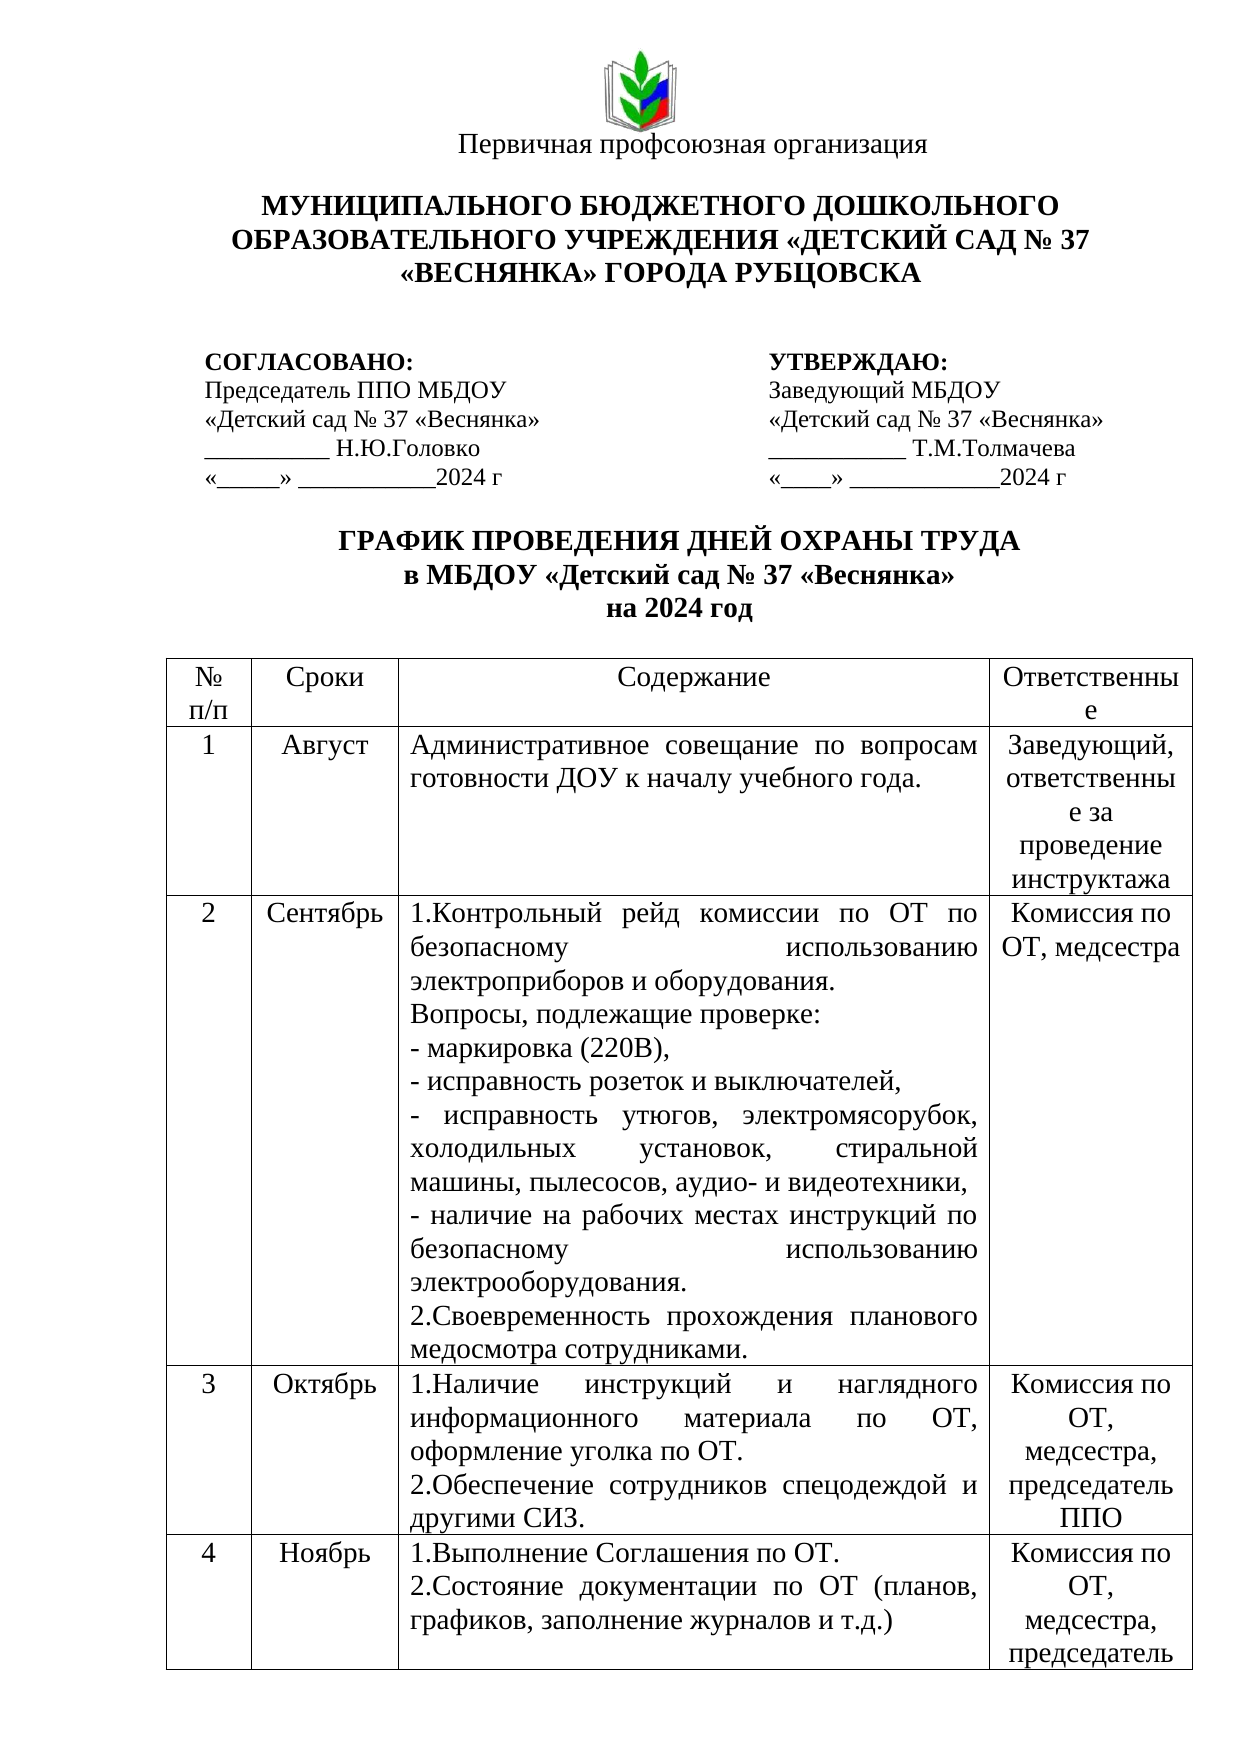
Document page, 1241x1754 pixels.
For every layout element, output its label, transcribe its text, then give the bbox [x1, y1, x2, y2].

table_cell «____» ____________2024 г [768, 462, 1150, 491]
table_cell 1 [167, 727, 251, 894]
table_header Ответственные [990, 659, 1192, 726]
table_header СОГЛАСОВАНО: [204, 347, 768, 375]
table_cell Комиссия по ОТ, медсестра [990, 896, 1192, 1365]
table_header УТВЕРЖДАЮ: [768, 347, 1150, 375]
text на 2024 год [177, 591, 1181, 624]
table_cell «_____» ___________2024 г [204, 462, 768, 491]
table_cell 3 [167, 1366, 251, 1534]
table_cell Ноябрь [252, 1535, 398, 1669]
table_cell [990, 1535, 1192, 1669]
table_cell Председатель ППО МБДОУ «Детский сад № 37 «Веснянка» [204, 375, 768, 433]
table_header № п/п [167, 659, 251, 726]
table_cell __________ Н.Ю.Головко [204, 433, 768, 462]
table_cell Август [252, 727, 398, 894]
text ГРАФИК ПРОВЕДЕНИЯ ДНЕЙ ОХРАНЫ ТРУДА [177, 523, 1181, 557]
table_cell Заведующий, ответственные за проведение инструктажа [990, 727, 1192, 894]
table_cell 1.Контрольный рейд комиссии по ОТ по безопасному использованию электроприборов и оборудования. Вопросы, подлежащие проверке: - маркировка (220В), - исправность розеток и выключателей, - исправность утюгов, электромясорубок, холодильных установок, стиральной машины, пылесосов, аудио- и видеотехники, - наличие на рабочих местах инструкций по безопасному использованию электрооборудования. 2.Своевременность прохождения планового медосмотра сотрудниками. [399, 896, 989, 1365]
table_header Сроки [252, 659, 398, 726]
picture [602, 48, 679, 126]
table_header Содержание [399, 659, 989, 726]
table_cell Октябрь [252, 1366, 398, 1534]
text МУНИЦИПАЛЬНОГО БЮДЖЕТНОГО ДОШКОЛЬНОГО ОБРАЗОВАТЕЛЬНОГО УЧРЕЖДЕНИЯ «ДЕТСКИЙ САД № 37 «ВЕСНЯНКА» ГОРОДА РУБЦОВСКА [177, 188, 1144, 289]
text в МБДОУ «Детский сад № 37 «Веснянка» [177, 557, 1181, 591]
table_cell Комиссия по ОТ, медсестра, председатель ППО [990, 1366, 1192, 1534]
table_cell Заведующий МБДОУ «Детский сад № 37 «Веснянка» [768, 375, 1150, 433]
table_cell Сентябрь [252, 896, 398, 1365]
text Первичная профсоюзная организация [177, 126, 1208, 160]
table_cell Административное совещание по вопросам готовности ДОУ к началу учебного года. [399, 727, 989, 894]
table_cell 1.Наличие инструкций и наглядного информационного материала по ОТ, оформление уголка по ОТ. 2.Обеспечение сотрудников спецодеждой и другими СИЗ. [399, 1366, 989, 1534]
table_cell ___________ Т.М.Толмачева [768, 433, 1150, 462]
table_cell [399, 1535, 989, 1669]
table_cell 2 [167, 896, 251, 1365]
table_cell 4 [167, 1535, 251, 1669]
